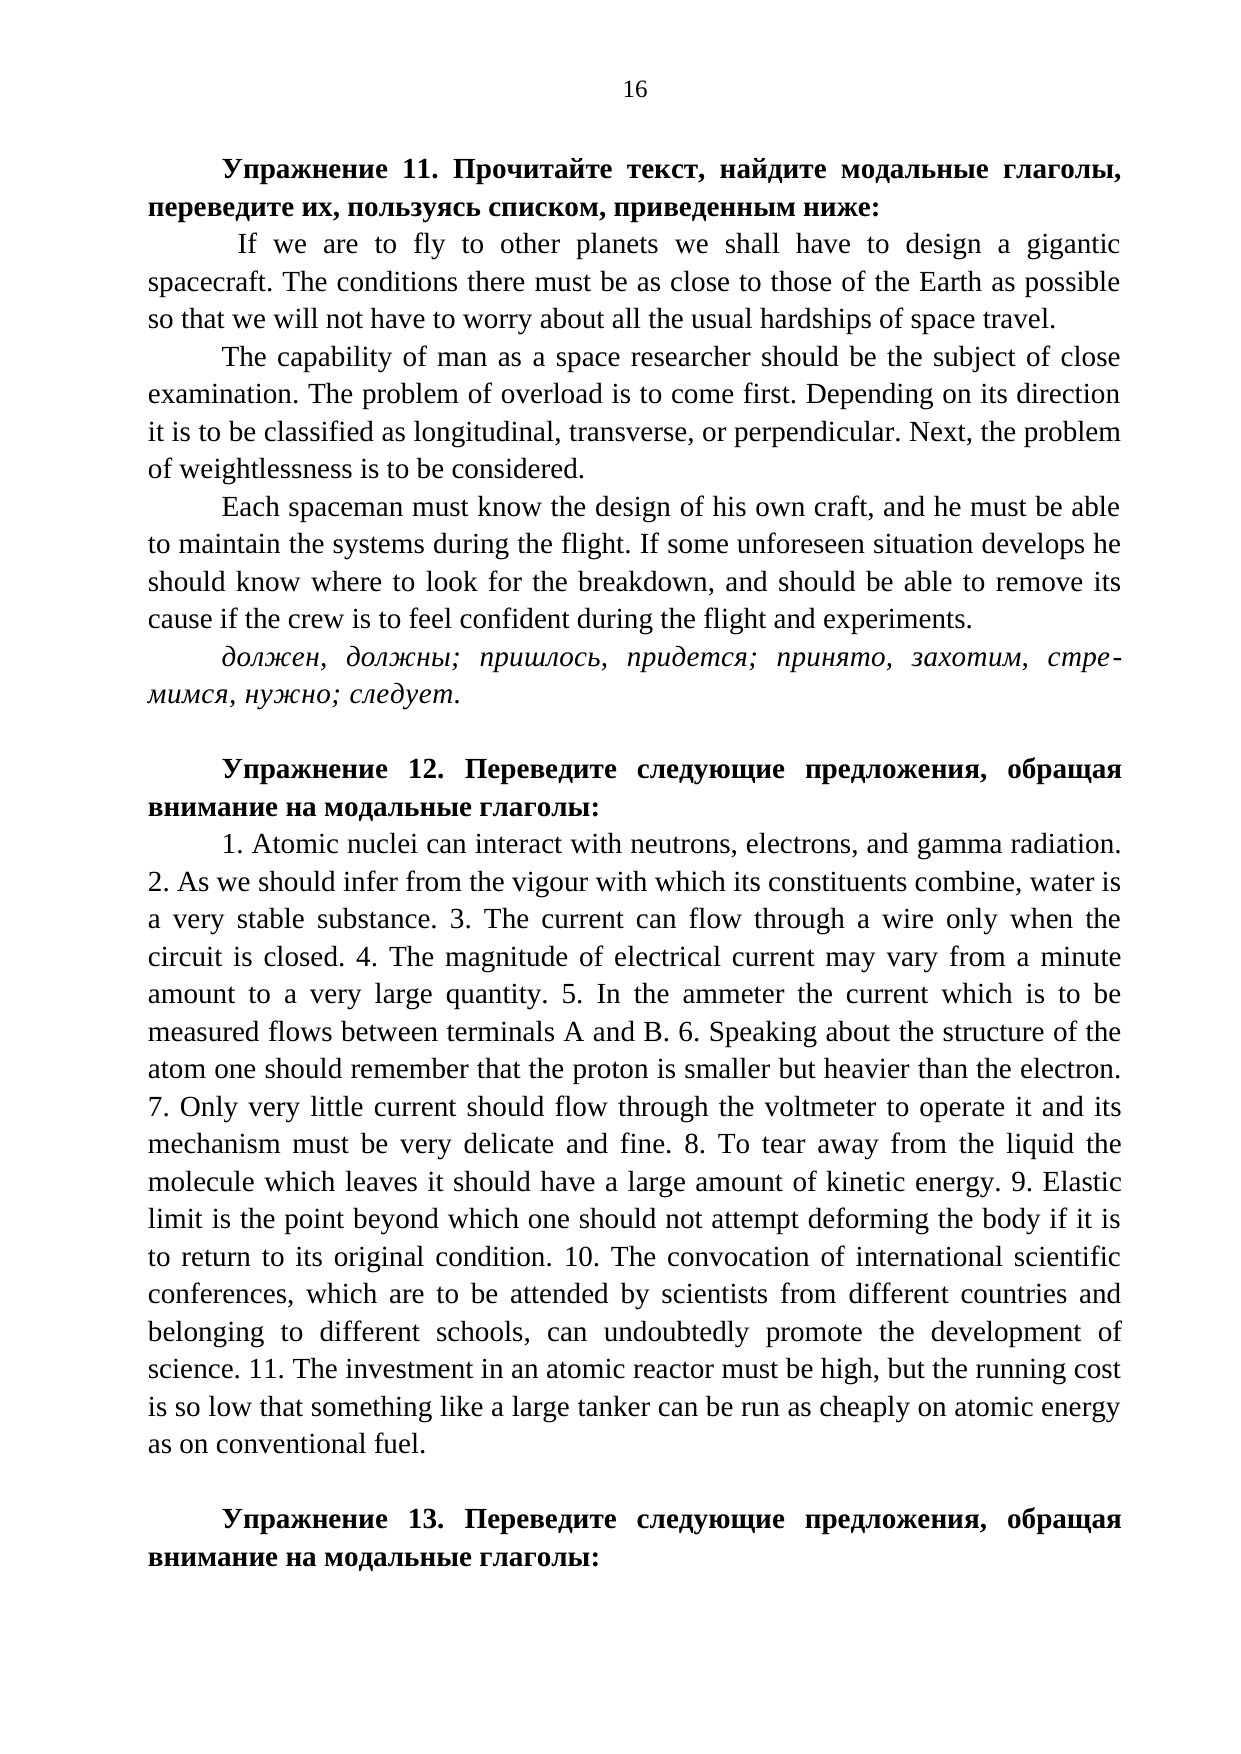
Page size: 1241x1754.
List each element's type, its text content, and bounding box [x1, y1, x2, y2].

text The capability of man as a space researcher should be the subject of close examination. The problem of overload is to come first. Depending on its direction it is to be classified as longitudinal, transverse, or perpendicular. Next, the problem of weightlessness is to be considered. [148, 335, 1122, 485]
text 1. Atomic nuclei can interact with neutrons, electrons, and gamma radiation. 2. As we should infer from the vigour with which its constituents combine, water is a very stable substance. 3. The current can flow through a wire only when the circuit is closed. 4. The magnitude of electrical current may vary from a minute amount to a very large quantity. 5. In the ammeter the current which is to be measured flows between terminals A and B. 6. Speaking about the structure of the atom one should remember that the proton is smaller but heavier than the electron. 7. Only very little current should flow through the voltmeter to operate it and its mechanism must be very delicate and fine. 8. To tear away from the liquid the molecule which leaves it should have a large amount of kinetic energy. 9. Elastic limit is the point beyond which one should not attempt deforming the body if it is to return to its original condition. 10. The convocation of international scientific conferences, which are to be attended by scientists from different countries and belonging to different schools, can undoubtedly promote the development of science. 11. The investment in an atomic reactor must be high, but the running cost is so low that something like a large tanker can be run as cheaply on atomic energy as on conventional fuel. [148, 823, 1123, 1460]
text должен, должны; пришлось, придется; принято, захотим, стремимся, нужно; следует. [148, 635, 1122, 710]
text Упражнение 11. Прочитайте текст, найдите модальные глаголы, переведите их, пользуясь списком, приведенным ниже: [148, 148, 1122, 223]
text If we are to fly to other planets we shall have to design a gigantic spacecraft. The conditions there must be as close to those of the Earth as possible so that we will not have to worry about all the usual hardships of space travel. [148, 223, 1122, 335]
text Упражнение 13. Переведите следующие предложения, обращая внимание на модальные глаголы: [148, 1498, 1123, 1573]
text Each spaceman must know the design of his own craft, and he must be able to maintain the systems during the flight. If some unforeseen situation develops he should know where to look for the breakdown, and should be able to remove its cause if the crew is to feel confident during the flight and experiments. [148, 485, 1122, 635]
text Упражнение 12. Переведите следующие предложения, обращая внимание на модальные глаголы: [148, 748, 1123, 823]
